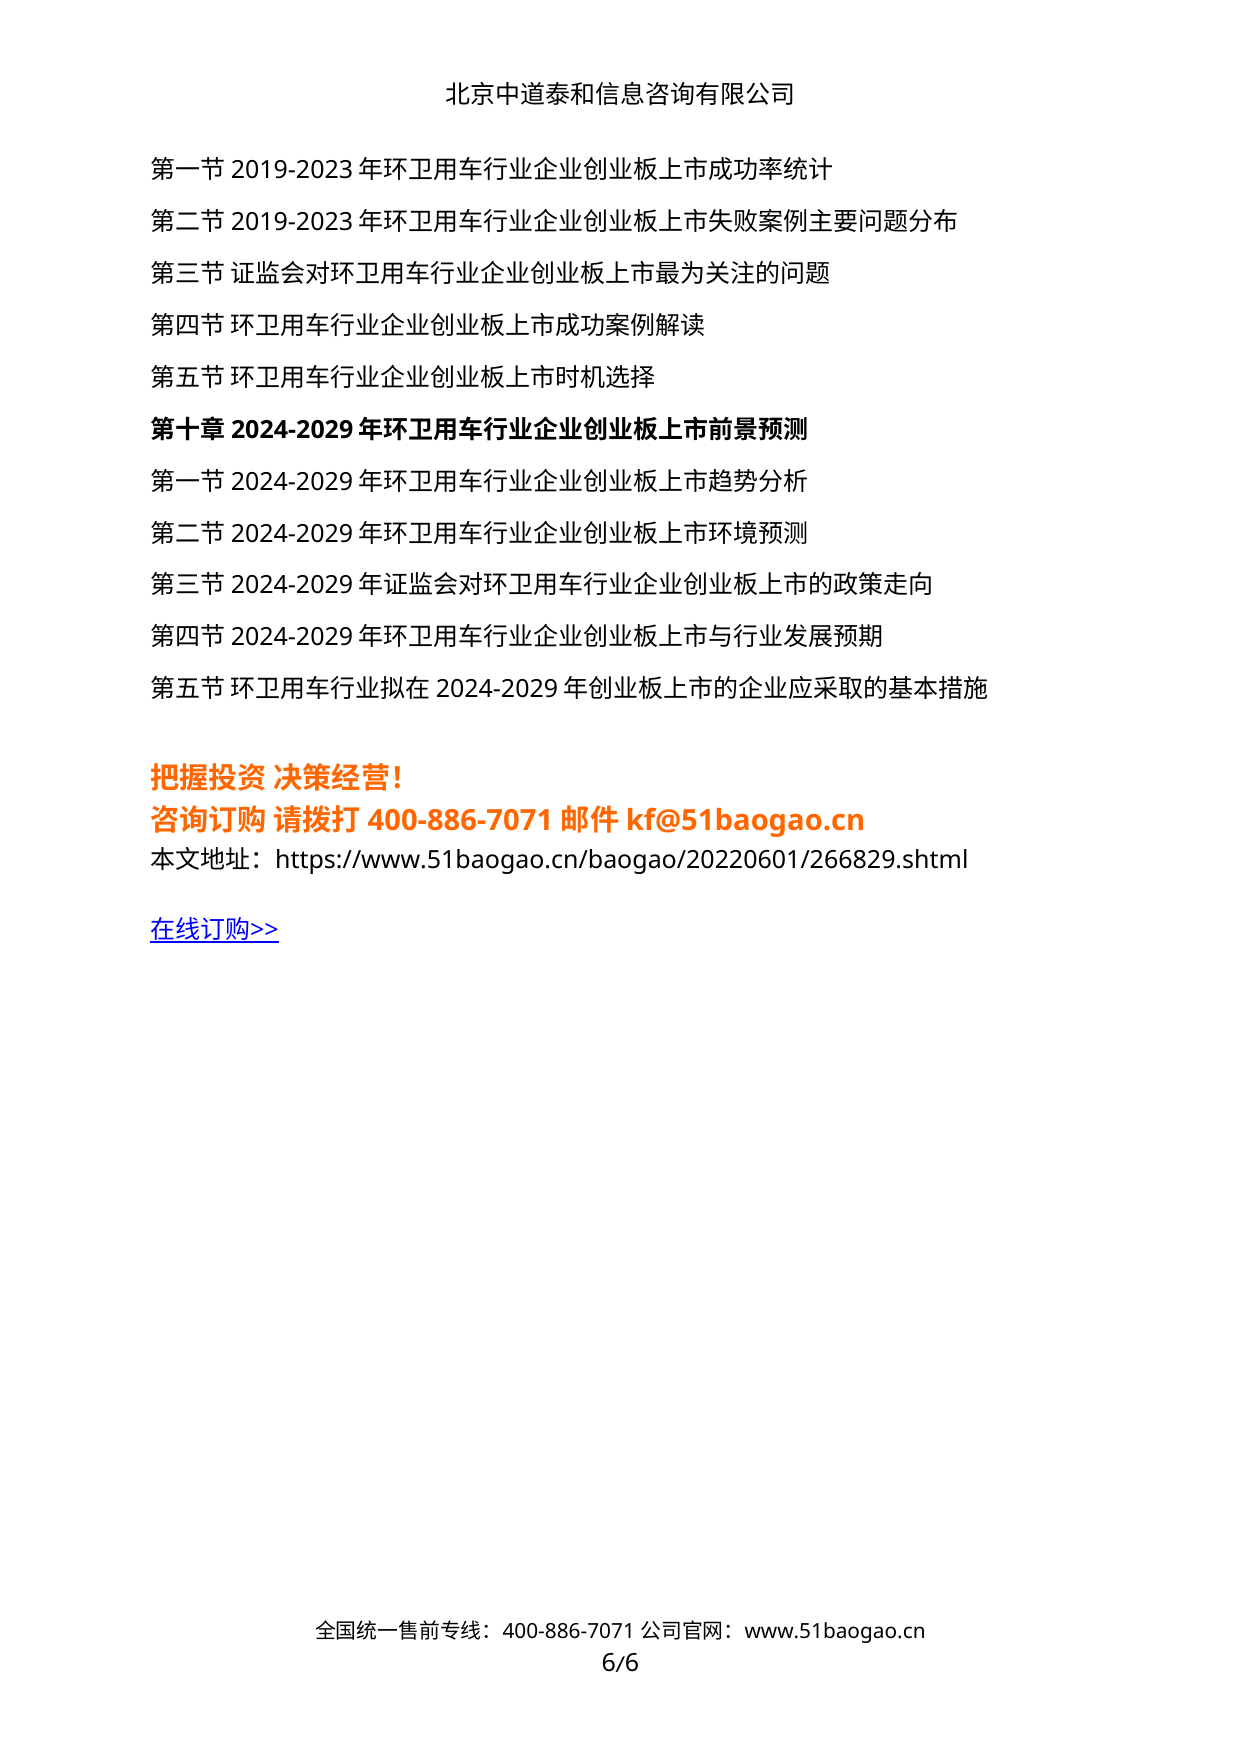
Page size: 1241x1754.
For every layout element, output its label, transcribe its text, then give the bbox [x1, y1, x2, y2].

text 第三节 2024-2029年证监会对环卫用车行业企业创业板上市的政策走向 [150, 565, 1090, 601]
text 第四节 2024-2029年环卫用车行业企业创业板上市与行业发展预期 [150, 617, 1090, 653]
text 第四节 环卫用车行业企业创业板上市成功案例解读 [150, 306, 1090, 342]
text 第二节 2024-2029年环卫用车行业企业创业板上市环境预测 [150, 513, 1090, 549]
text 第二节 2019-2023年环卫用车行业企业创业板上市失败案例主要问题分布 [150, 202, 1090, 238]
text 第五节 环卫用车行业拟在2024-2029年创业板上市的企业应采取的基本措施 [150, 669, 1090, 705]
text 第一节 2024-2029年环卫用车行业企业创业板上市趋势分析 [150, 461, 1090, 497]
text 第一节 2019-2023年环卫用车行业企业创业板上市成功率统计 [150, 150, 1090, 186]
text 把握投资 决策经营！咨询订购 请拨打 400-886-7071 邮件 kf@51baogao.cn本文地址：https://www.51baogao.cn/baogao/20220601/266829.shtml [150, 721, 1090, 876]
text 在线订购>> [150, 876, 1090, 946]
text 第五节 环卫用车行业企业创业板上市时机选择 [150, 357, 1090, 394]
text 第十章 2024-2029年环卫用车行业企业创业板上市前景预测 [150, 409, 1090, 446]
text 第三节 证监会对环卫用车行业企业创业板上市最为关注的问题 [150, 254, 1090, 290]
